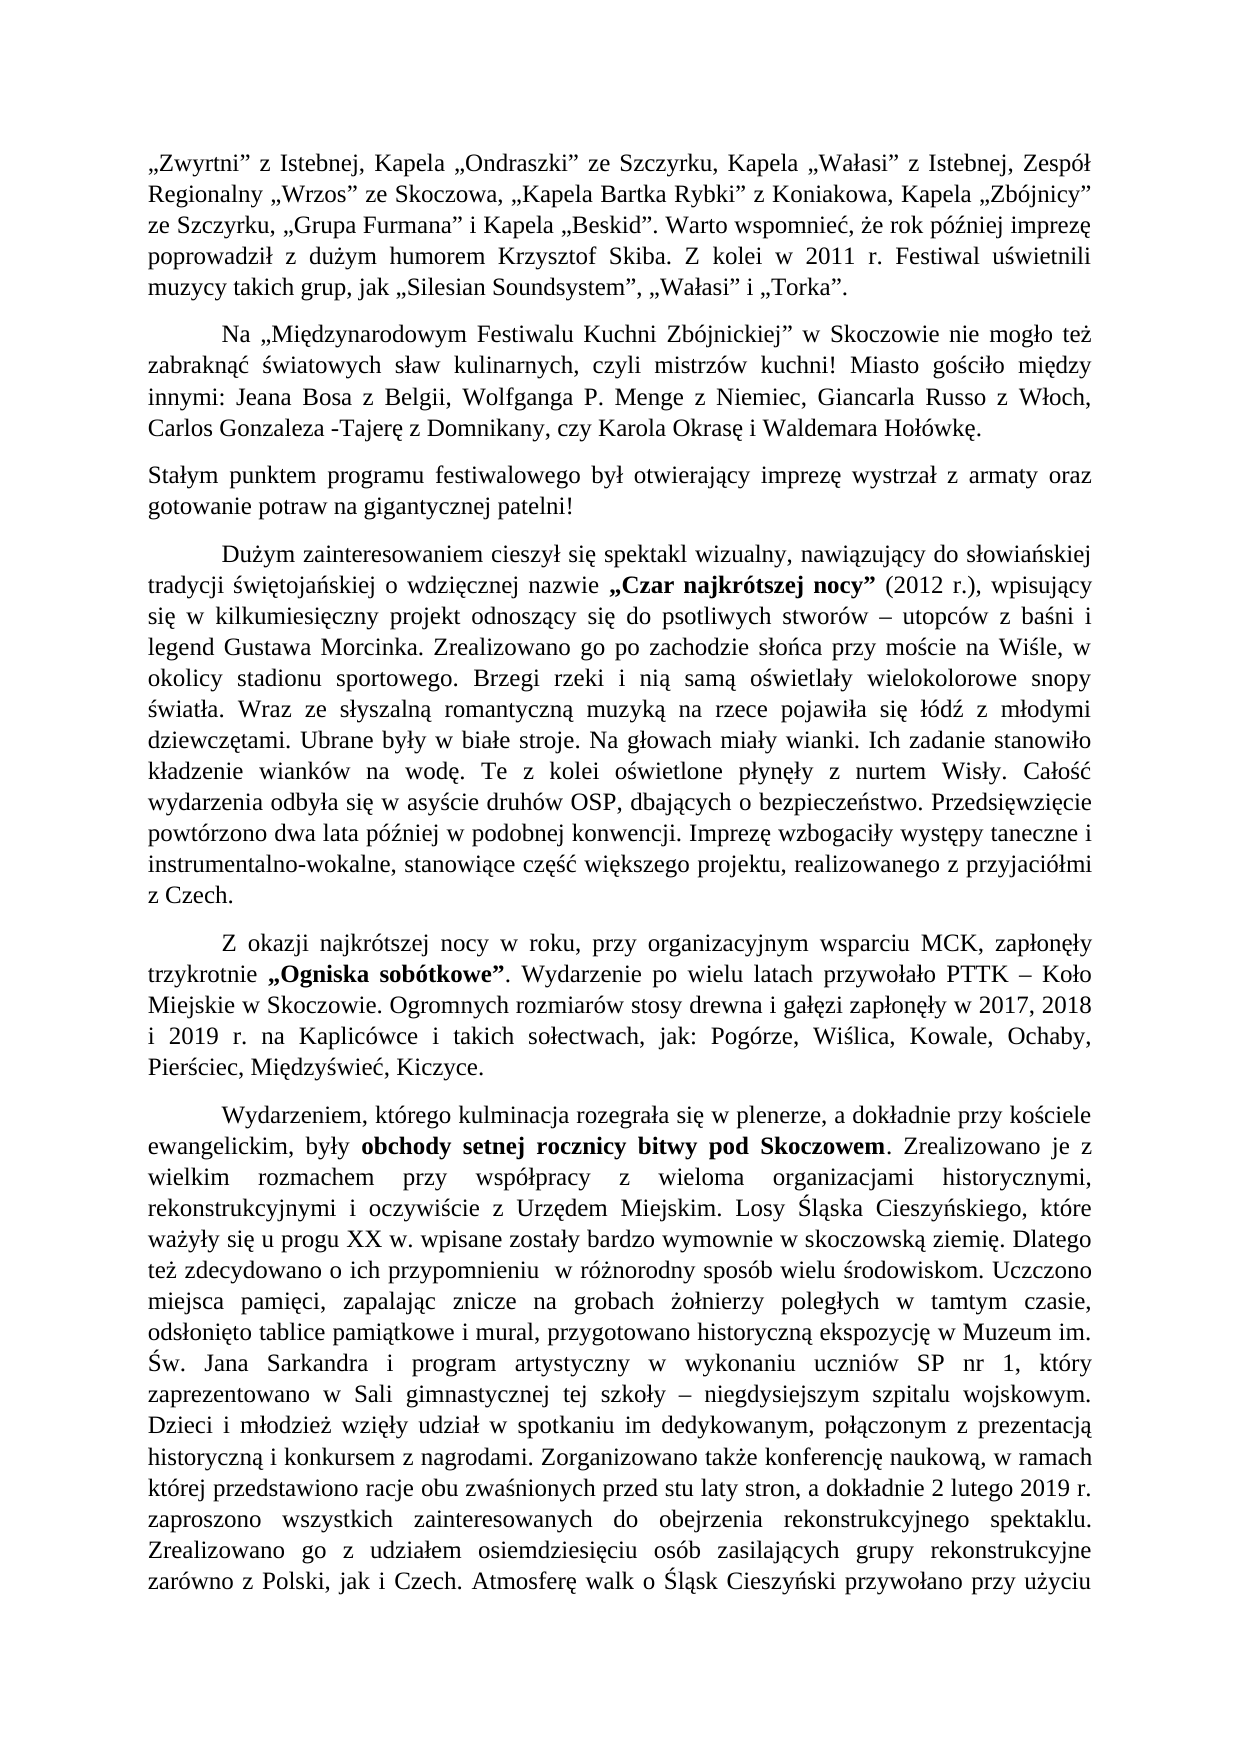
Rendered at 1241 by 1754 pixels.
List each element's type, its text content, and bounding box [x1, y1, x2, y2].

text Na „Międzynarodowym Festiwalu Kuchni Zbójnickiej” w Skoczowie nie mogło też zabraknąć światowych sław kulinarnych, czyli mistrzów kuchni! Miasto gościło między innymi: Jeana Bosa z Belgii, Wolfganga P. Menge z Niemiec, Giancarla Russo z Włoch, Carlos Gonzaleza -Tajerę z Domnikany, czy Karola Okrasę i Waldemara Hołówkę. [148, 319, 1093, 441]
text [148, 148, 1093, 301]
text Dużym zainteresowaniem cieszył się spektakl wizualny, nawiązujący do słowiańskiej tradycji świętojańskiej o wdzięcznej nazwie „Czar najkrótszej nocy” (2012 r.), wpisujący się w kilkumiesięczny projekt odnoszący się do psotliwych stworów – utopców z baśni i legend Gustawa Morcinka. Zrealizowano go po zachodzie słońca przy moście na Wiśle, w okolicy stadionu sportowego. Brzegi rzeki i nią samą oświetlały wielokolorowe snopy światła. Wraz ze słyszalną romantyczną muzyką na rzece pojawiła się łódź z młodymi dziewczętami. Ubrane były w białe stroje. Na głowach miały wianki. Ich zadanie stanowiło kładzenie wianków na wodę. Te z kolei oświetlone płynęły z nurtem Wisły. Całość wydarzenia odbyła się w asyście druhów OSP, dbających o bezpieczeństwo. Przedsięwzięcie powtórzono dwa lata później w podobnej konwencji. Imprezę wzbogaciły występy taneczne i instrumentalno-wokalne, stanowiące część większego projektu, realizowanego z przyjaciółmi z Czech. [148, 539, 1093, 909]
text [148, 1100, 1093, 1594]
text Stałym punktem programu festiwalowego był otwierający imprezę wystrzał z armaty oraz gotowanie potraw na gigantycznej patelni! [148, 460, 1093, 520]
text Z okazji najkrótszej nocy w roku, przy organizacyjnym wsparciu MCK, zapłonęły trzykrotnie „Ogniska sobótkowe”. Wydarzenie po wielu latach przywołało PTTK – Koło Miejskie w Skoczowie. Ogromnych rozmiarów stosy drewna i gałęzi zapłonęły w 2017, 2018 i 2019 r. na Kaplicówce i takich sołectwach, jak: Pogórze, Wiślica, Kowale, Ochaby, Pierściec, Międzyświeć, Kiczyce. [148, 928, 1093, 1081]
